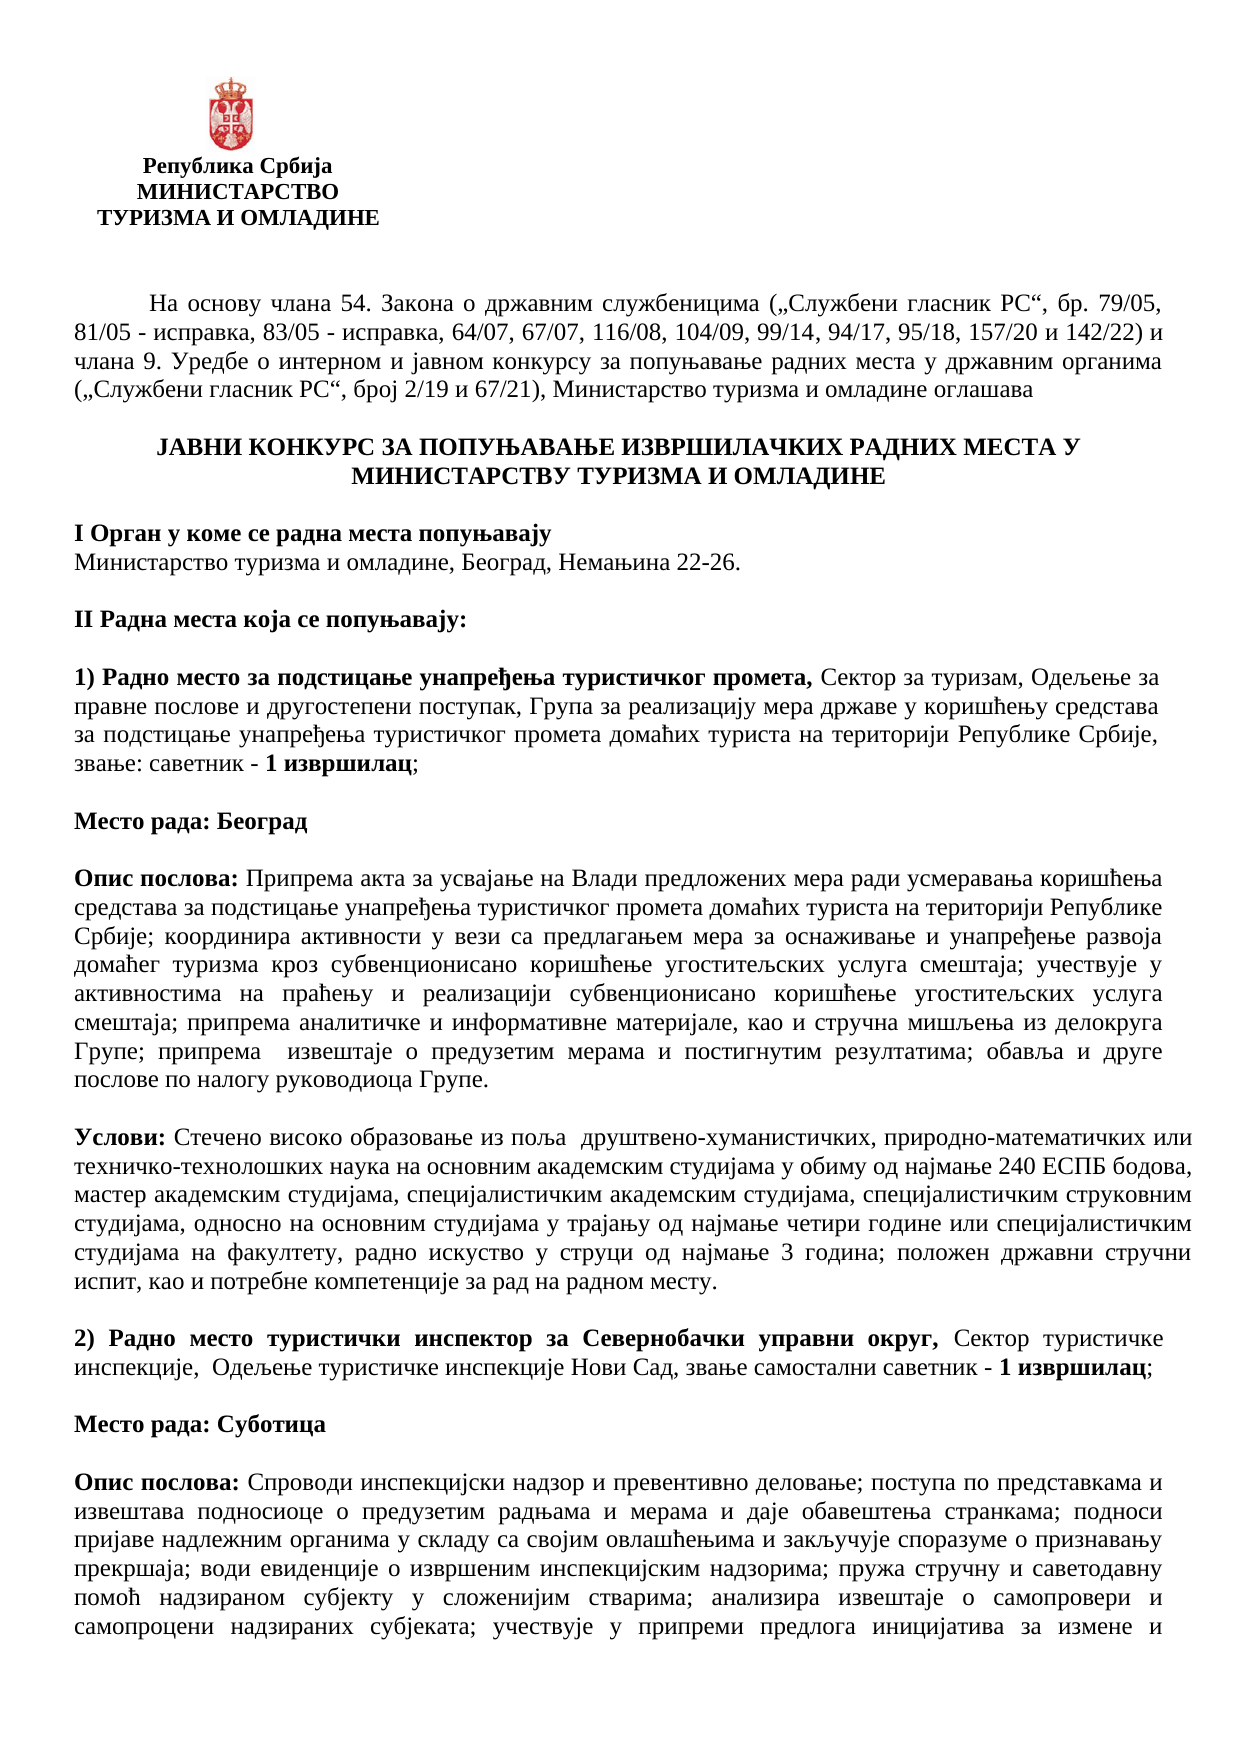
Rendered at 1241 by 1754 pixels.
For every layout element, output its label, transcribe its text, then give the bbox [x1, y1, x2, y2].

text МИНИСТАРСТВО [74, 178, 1163, 204]
text I Орган у коме се радна места попуњавају [74, 518, 1163, 547]
text Услови: Стечено високо образовање из поља друштвено-хуманистичких, природно-математичких или техничко-технолошких наука на основним академским студијама у обиму од најмање 240 ЕСПБ бодова, мастер академским студијама, специјалистичким академским студијама, специјалистичким струковним студијама, односно на основним студијама у трајању од најмање четири године или специјалистичким студијама на факултету, радно искуство у струци од најмање 3 година; положен државни стручни испит, као и потребне компетенције за рад на радном месту. [74, 1122, 1193, 1294]
text Место рада: Суботица [74, 1409, 1163, 1438]
text Место рада: Београд [74, 806, 1163, 834]
text Опис послова: Припрема акта за усвајање на Влади предложених мера ради усмеравања коришћења средстава за подстицање унапређења туристичког промета домаћих туриста на територији Републике Србије; координира активности у вези са предлагањем мера за оснаживање и унапређење развоја домаћег туризма кроз субвенционисано коришћење угоститељских услуга смештајa; учествује у активностима на праћењу и реализацији субвенционисано коришћење угоститељских услуга смештајa; припрема аналитичке и информативне материјале, као и стручна мишљења из делокруга Групе; припрема извештаје о предузетим мерама и постигнутим резултатима; обавља и друге послове по налогу руководиоца Групе. [74, 863, 1163, 1093]
picture [205, 76, 256, 152]
text На основу члана 54. Закона о државним службеницима („Службени гласник РС“, бр. 79/05, 81/05 - исправка, 83/05 - исправка, 64/07, 67/07, 116/08, 104/09, 99/14, 94/17, 95/18, 157/20 и 142/22) и члана 9. Уредбе о интерном и јавном конкурсу за попуњавање радних места у државним органима („Службени гласник РС“, брoj 2/19 и 67/21), Министарство туризма и омладине оглашава [74, 288, 1163, 403]
text ТУРИЗМА И ОМЛАДИНЕ [74, 204, 1163, 231]
text Република Србија [74, 152, 1163, 178]
text 2) Радно место туристички инспектор за Севернобачки управни округ, Сектор туристичке инспекције, Одељење туристичке инспекције Нови Сад, звање самостални саветник - 1 извршилац; [74, 1323, 1163, 1381]
text Министарство туризма и омладине, Београд, Немањина 22-26. [74, 547, 1163, 576]
text ЈАВНИ КОНКУРС ЗА ПОПУЊАВАЊЕ ИЗВРШИЛАЧКИХ РАДНИХ МЕСТА У МИНИСТАРСТВУ ТУРИЗМА И ОМЛАДИНЕ [74, 432, 1163, 489]
text II Радна места која се попуњавају: [74, 604, 1169, 633]
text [74, 1467, 1163, 1639]
text 1) Радно место за подстицање унапређења туристичког промета, Сектор за туризам, Одељење за правне послове и другостепени поступак, Група за реализацију мера државе у коришћењу средстава за подстицање унапређења туристичког промета домаћих туриста на територији Републике Србије, звање: саветник - 1 извршилац; [74, 662, 1159, 777]
